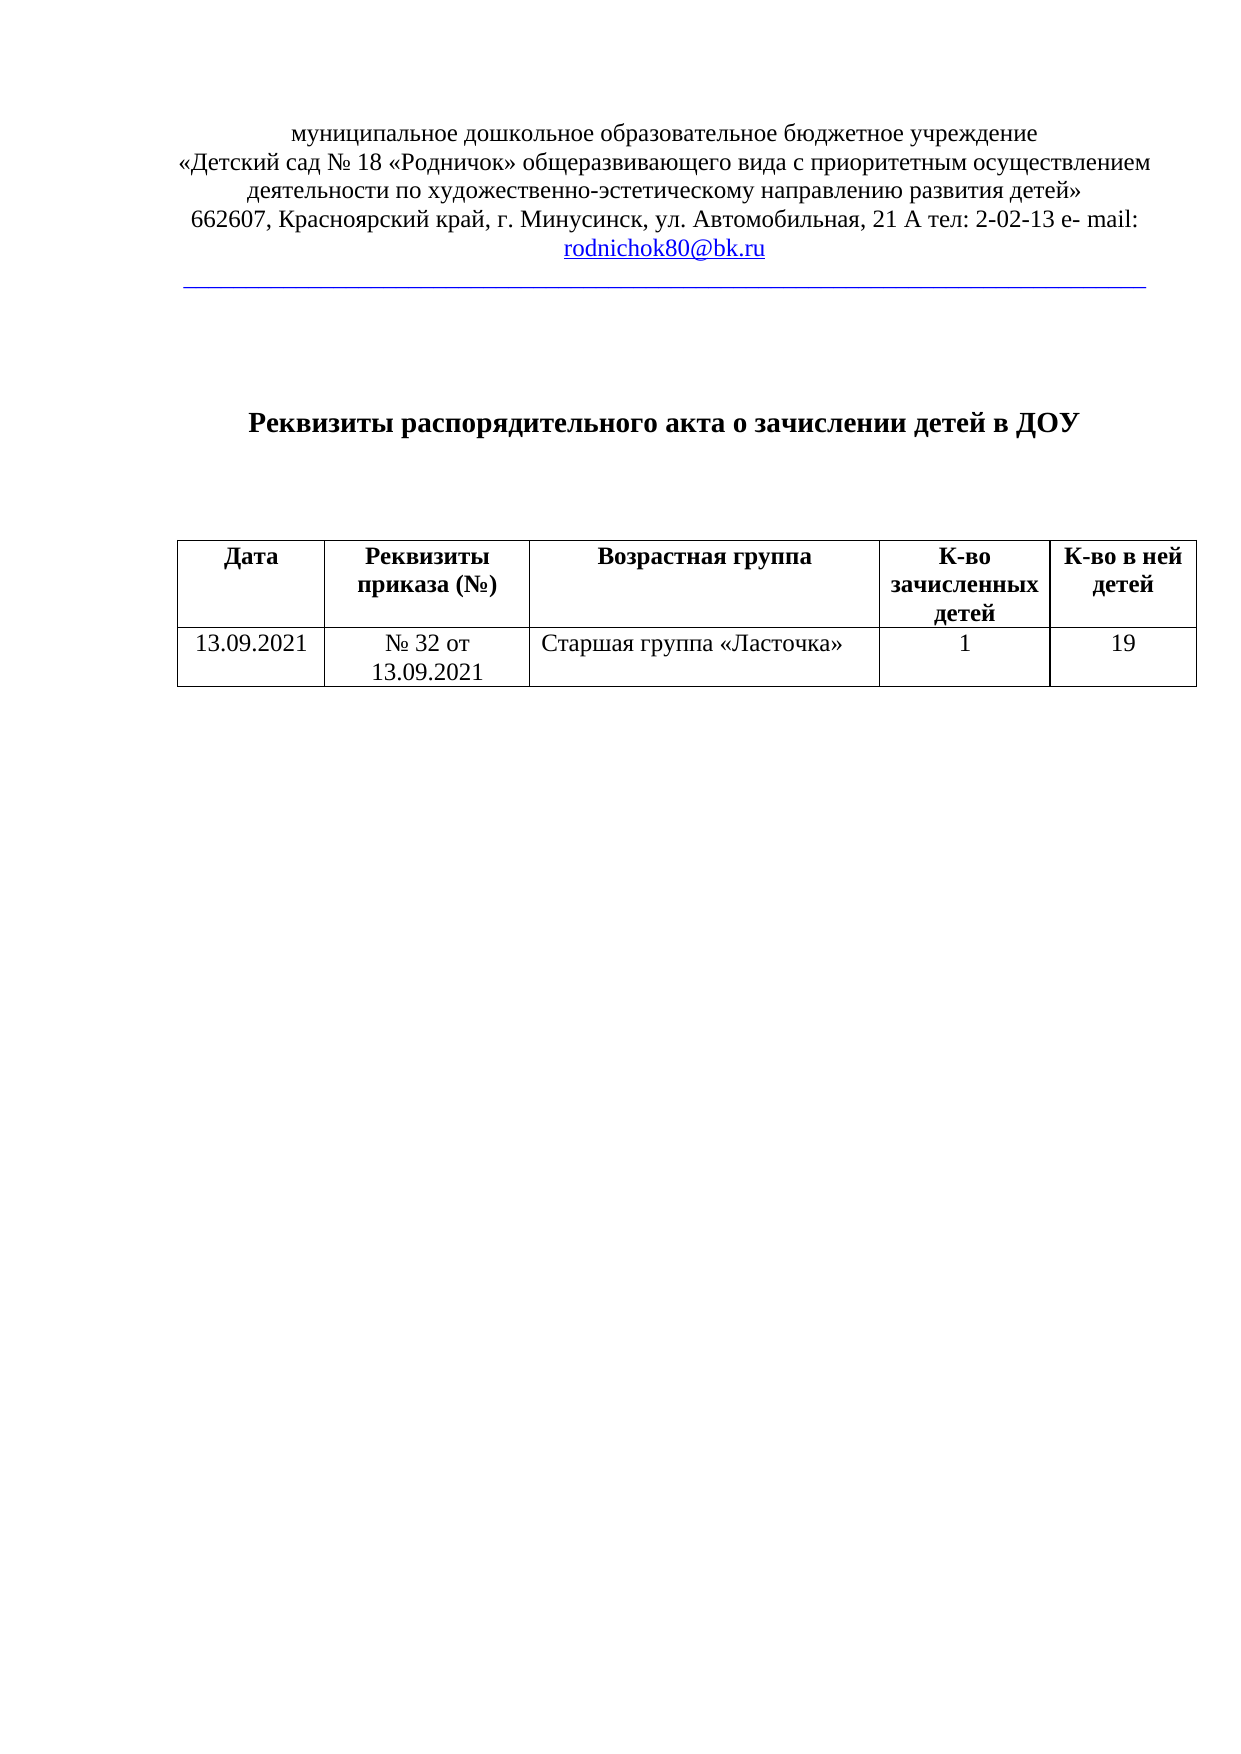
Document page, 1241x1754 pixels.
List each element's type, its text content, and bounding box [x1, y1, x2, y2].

table_header Дата [178, 541, 324, 627]
table_cell 1 [880, 628, 1049, 686]
table_header К-во в ней детей [1051, 541, 1196, 627]
table_header К-во зачисленных детей [880, 541, 1049, 627]
table_header Возрастная группа [530, 541, 879, 627]
table_cell 13.09.2021 [178, 628, 324, 686]
text Реквизиты распорядительного акта о зачислении детей в ДОУ [177, 406, 1152, 439]
table_cell № 32 от 13.09.2021 [325, 628, 529, 686]
text муниципальное дошкольное образовательное бюджетное учреждение [177, 118, 1152, 147]
text «Детский сад № 18 «Родничок» общеразвивающего вида с приоритетным осуществлением деятельности по художественно-эстетическому направлению развития детей» [177, 147, 1152, 204]
table_header Реквизиты приказа (№) [325, 541, 529, 627]
text 662607, Красноярский край, г. Минусинск, ул. Автомобильная, 21 А тел: 2-02-13 е- mail: rodnichok80@bk.ru [177, 204, 1152, 262]
table_cell Старшая группа «Ласточка» [530, 628, 879, 686]
table_cell 19 [1051, 628, 1196, 686]
text _____________________________________________________________________________ [177, 262, 1152, 291]
